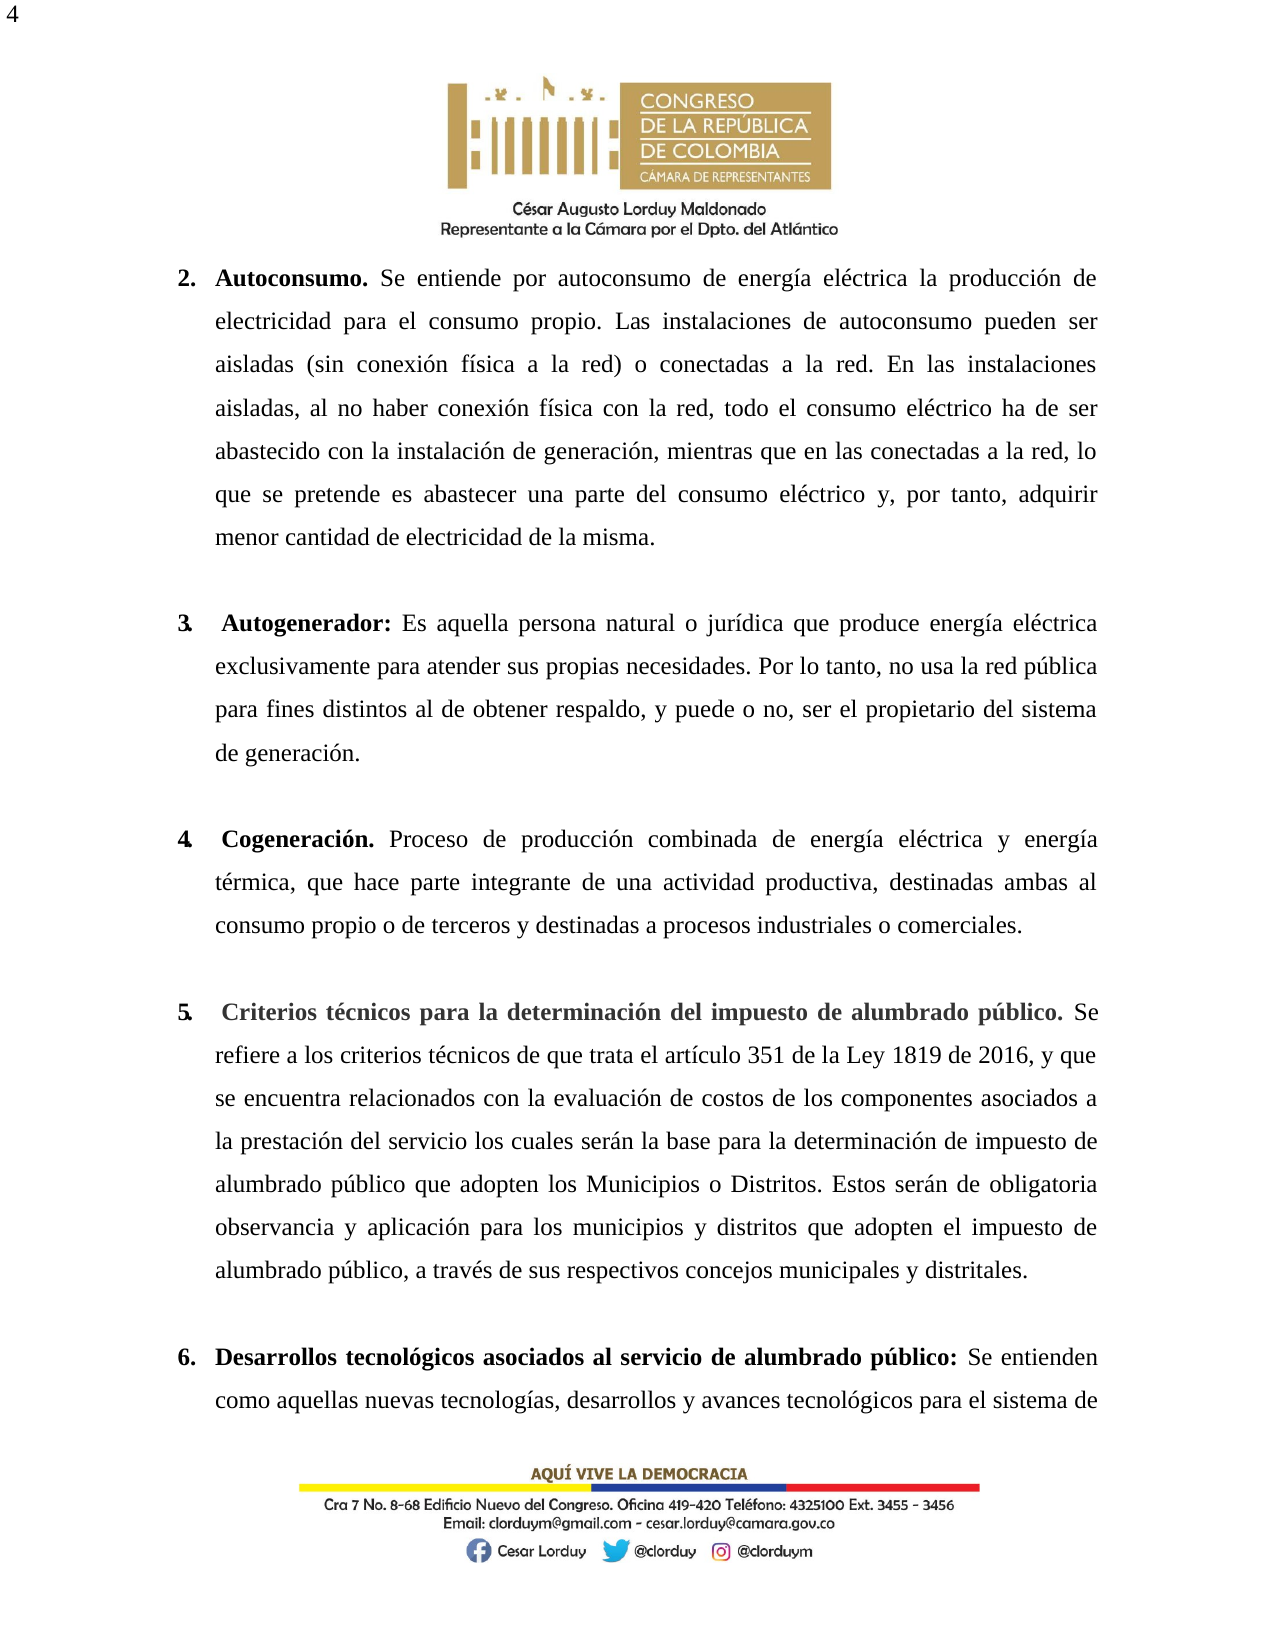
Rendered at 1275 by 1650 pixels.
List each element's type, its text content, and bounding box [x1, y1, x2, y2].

list Autogenerador: Es aquella persona natural o jurídica que produce energía eléctrica exclusivamente para atender sus propias necesidades. Por lo tanto, no usa la red pública para fines distintos al de obtener respaldo, y puede o no, ser el propietario del sistema de generación. [177, 608, 1098, 766]
picture [298, 1463, 981, 1563]
list Desarrollos tecnológicos asociados al servicio de alumbrado público: Se entienden como aquellas nuevas tecnologías, desarrollos y avances tecnológicos para el sistema de [177, 1342, 1098, 1413]
list Cogeneración. Proceso de producción combinada de energía eléctrica y energía térmica, que hace parte integrante de una actividad productiva, destinadas ambas al consumo propio o de terceros y destinadas a procesos industriales o comerciales. [177, 824, 1098, 939]
list Criterios técnicos para la determinación del impuesto de alumbrado público. Se refiere a los criterios técnicos de que trata el artículo 351 de la Ley 1819 de 2016, y que se encuentra relacionados con la evaluación de costos de los componentes asociados a la prestación del servicio los cuales serán la base para la determinación de impuesto de alumbrado público que adopten los Municipios o Distritos. Estos serán de obligatoria observancia y aplicación para los municipios y distritos que adopten el impuesto de alumbrado público, a través de sus respectivos concejos municipales y distritales. [177, 997, 1098, 1284]
list Autoconsumo. Se entiende por autoconsumo de energía eléctrica la producción de electricidad para el consumo propio. Las instalaciones de autoconsumo pueden ser aisladas (sin conexión física a la red) o conectadas a la red. En las instalaciones aisladas, al no haber conexión física con la red, todo el consumo eléctrico ha de ser abastecido con la instalación de generación, mientras que en las conectadas a la red, lo que se pretende es abastecer una parte del consumo eléctrico y, por tanto, adquirir menor cantidad de electricidad de la misma. [177, 263, 1098, 551]
picture [437, 73, 839, 240]
